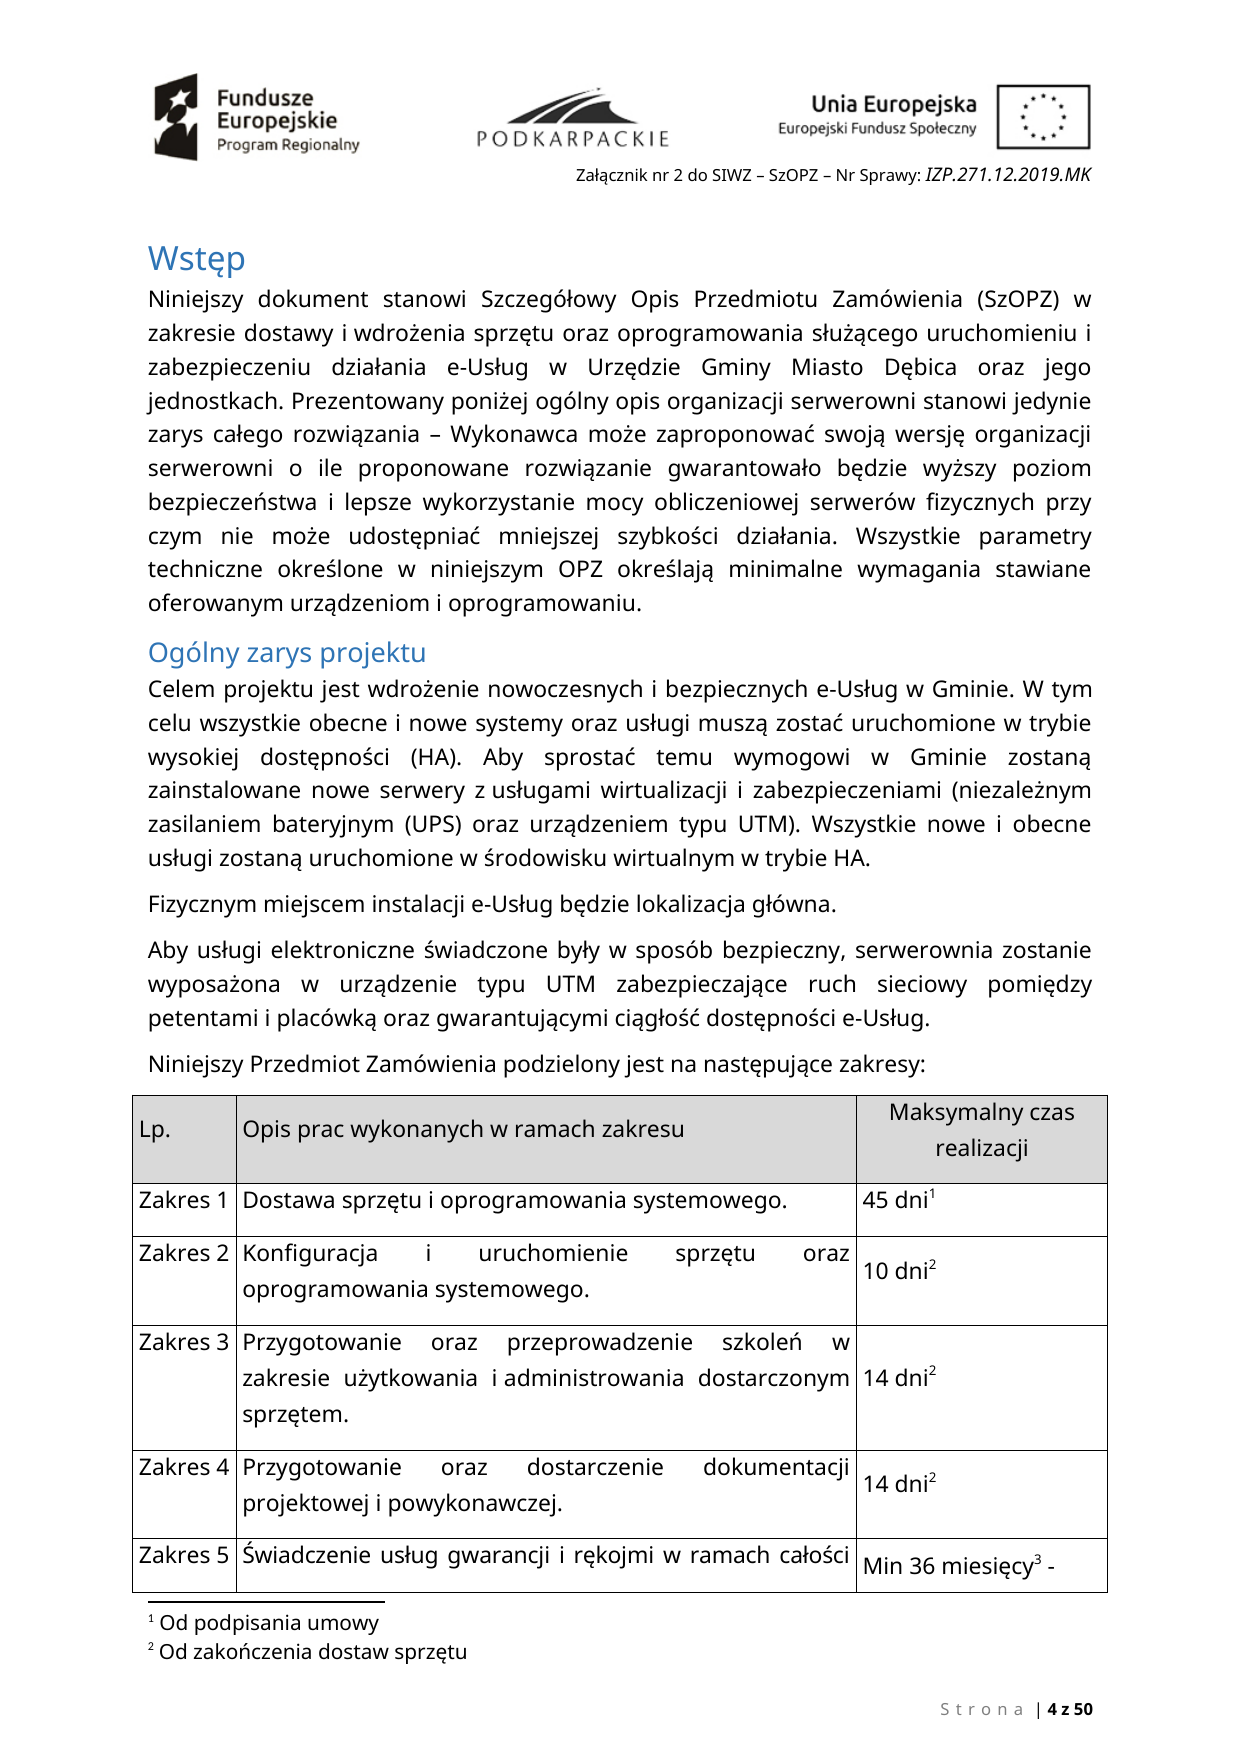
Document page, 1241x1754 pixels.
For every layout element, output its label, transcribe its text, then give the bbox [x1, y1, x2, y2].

table_cell Przygotowanie oraz dostarczenie dokumentacji projektowej i powykonawczej. [237, 1451, 856, 1538]
table_cell 10 dni [857, 1237, 1107, 1325]
table_cell 14 dni2 [857, 1451, 1107, 1538]
text Niniejszy Przedmiot Zamówienia podzielony jest na następujące zakresy: [148, 1048, 1093, 1079]
table_cell Przygotowanie oraz przeprowadzenie szkoleń w zakresie użytkowania i administrowania dostarczonym sprzętem. [237, 1326, 856, 1449]
table_cell 45 dni [857, 1184, 1107, 1236]
table_cell Zakres 1 [133, 1184, 236, 1236]
table_cell Dostawa sprzętu i oprogramowania systemowego. [237, 1184, 856, 1236]
subtitle Wstęp [148, 234, 1093, 280]
table_cell Zakres 3 [133, 1326, 236, 1449]
text Aby usługi elektroniczne świadczone były w sposób bezpieczny, serwerownia zostanie wyposażona w urządzenie typu UTM zabezpieczające ruch sieciowy pomiędzy petentami i placówką oraz gwarantującymi ciągłość dostępności e-Usług. [148, 934, 1093, 1033]
table_cell Świadczenie usług gwarancji i rękojmi w ramach całości dostarczonego rozwiązania (zgodnie z ofertą) [237, 1539, 856, 1592]
table_cell Zakres 5 [133, 1539, 236, 1592]
subtitle Ogólny zarys projektu [148, 633, 1093, 670]
table_header Opis prac wykonanych w ramach zakresu [237, 1096, 856, 1183]
table_header Maksymalny czas realizacji [857, 1096, 1107, 1183]
table_cell Zakres 2 [133, 1237, 236, 1325]
picture [147, 73, 1093, 162]
table_cell Min 36 miesięcy - zgodnie z ofertą [857, 1539, 1107, 1592]
text Fizycznym miejscem instalacji e-Usług będzie lokalizacja główna. [148, 888, 1093, 919]
text Celem projektu jest wdrożenie nowoczesnych i bezpiecznych e-Usług w Gminie. W tym celu wszystkie obecne i nowe systemy oraz usługi muszą zostać uruchomione w trybie wysokiej dostępności (HA). Aby sprostać temu wymogowi w Gminie zostaną zainstalowane nowe serwery z usługami wirtualizacji i zabezpieczeniami (niezależnym zasilaniem bateryjnym (UPS) oraz urządzeniem typu UTM). Wszystkie nowe i obecne usługi zostaną uruchomione w środowisku wirtualnym w trybie HA. [148, 673, 1093, 873]
table_cell Zakres 4 [133, 1451, 236, 1538]
table_header Lp. [133, 1096, 236, 1183]
text Niniejszy dokument stanowi Szczegółowy Opis Przedmiotu Zamówienia (SzOPZ) w zakresie dostawy i wdrożenia sprzętu oraz oprogramowania służącego uruchomieniu i zabezpieczeniu działania e-Usług w Urzędzie Gminy Miasto Dębica oraz jego jednostkach. Prezentowany poniżej ogólny opis organizacji serwerowni stanowi jedynie zarys całego rozwiązania – Wykonawca może zaproponować swoją wersję organizacji serwerowni o ile proponowane rozwiązanie gwarantowało będzie wyższy poziom bezpieczeństwa i lepsze wykorzystanie mocy obliczeniowej serwerów fizycznych przy czym nie może udostępniać mniejszej szybkości działania. Wszystkie parametry techniczne określone w niniejszym OPZ określają minimalne wymagania stawiane oferowanym urządzeniom i oprogramowaniu. [148, 283, 1093, 618]
table_cell 14 dni2 [857, 1326, 1107, 1449]
table_cell Konfiguracja i uruchomienie sprzętu oraz oprogramowania systemowego. [237, 1237, 856, 1325]
